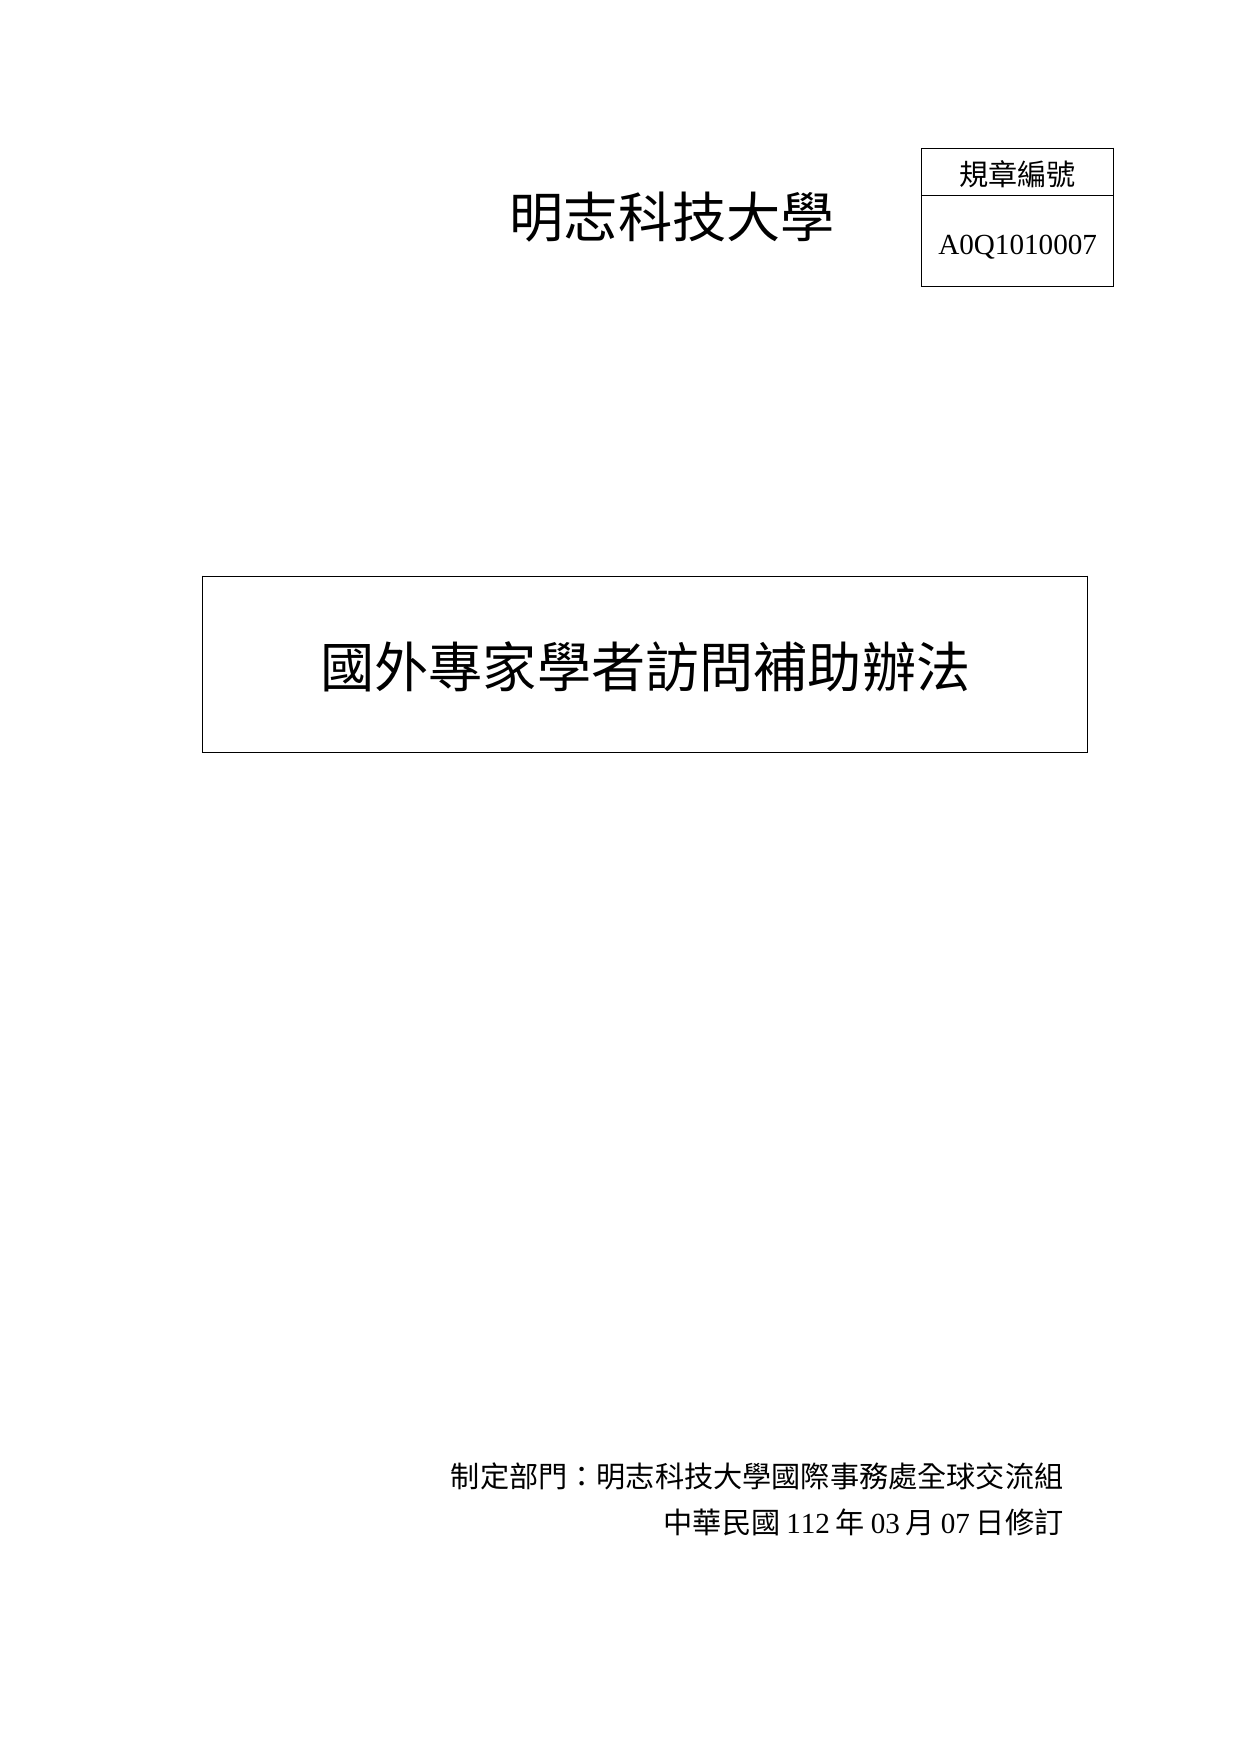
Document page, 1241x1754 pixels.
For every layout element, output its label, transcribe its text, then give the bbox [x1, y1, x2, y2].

text 制定部門：明志科技大學國際事務處全球交流組 [227, 1451, 1063, 1497]
text 中華民國112年03月07日修訂 [227, 1497, 1063, 1542]
table_cell A0Q1010007 [922, 196, 1113, 286]
table_header 明志科技大學 [228, 148, 921, 286]
table_header 國外專家學者訪問補助辦法 [203, 577, 1087, 752]
table_header 規章編號 [922, 149, 1113, 194]
